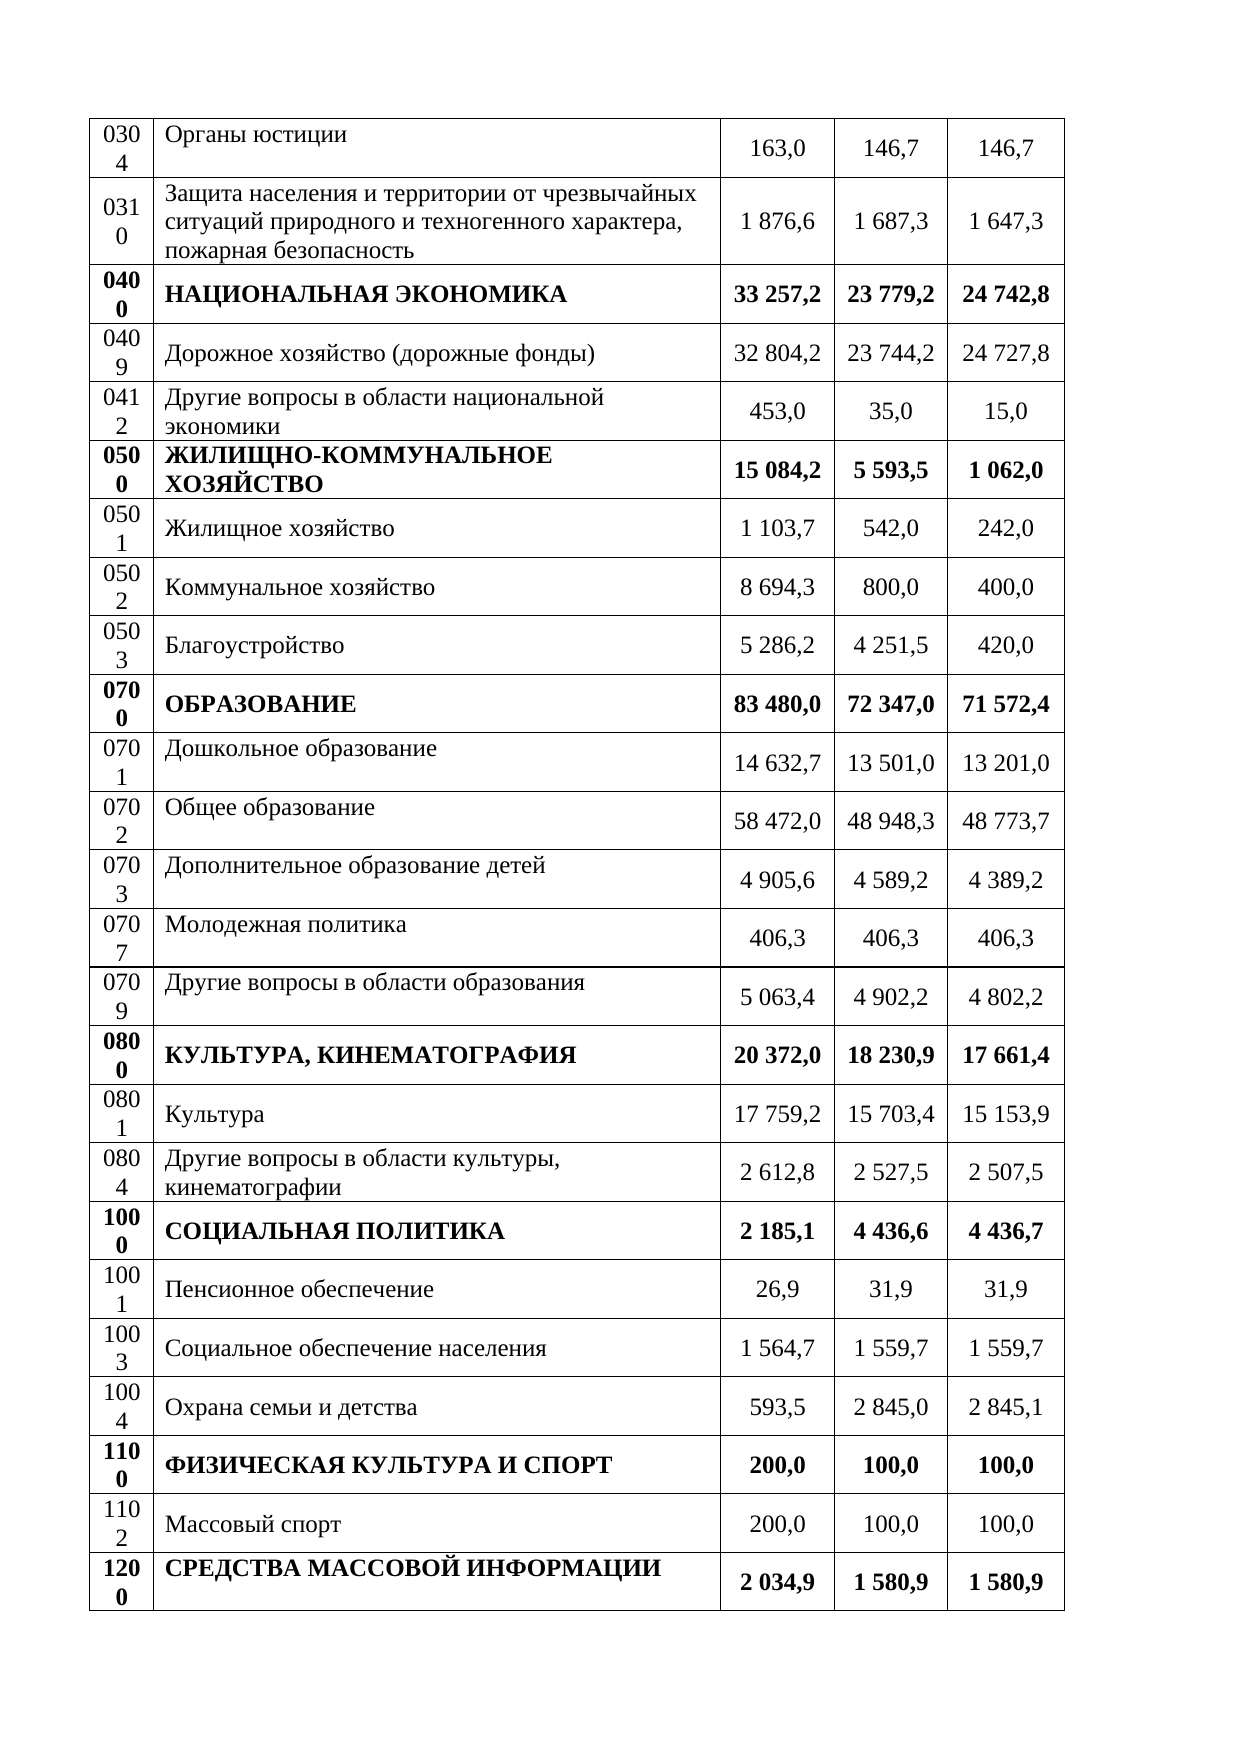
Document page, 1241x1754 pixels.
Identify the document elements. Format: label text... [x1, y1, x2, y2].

table_cell 406,3 [721, 909, 834, 966]
table_cell 1 876,6 [721, 178, 834, 264]
table_cell 146,7 [835, 119, 947, 177]
table_cell 1003 [90, 1319, 153, 1376]
table_cell 200,0 [721, 1436, 834, 1493]
table_cell 17 661,4 [948, 1026, 1064, 1083]
table_cell 1 559,7 [835, 1319, 947, 1376]
table_cell Охрана семьи и детства [154, 1377, 720, 1435]
table_cell 1 687,3 [835, 178, 947, 264]
table_cell 31,9 [948, 1260, 1064, 1318]
table_cell 1 559,7 [948, 1319, 1064, 1376]
table_cell Массовый спорт [154, 1494, 720, 1552]
table_cell 20 372,0 [721, 1026, 834, 1083]
table_cell 0304 [90, 119, 153, 177]
table_cell 0801 [90, 1085, 153, 1142]
table_cell 4 902,2 [835, 968, 947, 1025]
table_cell 1 580,9 [948, 1553, 1064, 1610]
table_cell 0310 [90, 178, 153, 264]
table_cell 15,0 [948, 382, 1064, 439]
table_cell 15 153,9 [948, 1085, 1064, 1142]
table_cell 1 564,7 [721, 1319, 834, 1376]
table_cell 200,0 [721, 1494, 834, 1552]
table_cell 1 062,0 [948, 441, 1064, 498]
table_cell 2 034,9 [721, 1553, 834, 1610]
table_cell Благоустройство [154, 616, 720, 674]
table_cell 593,5 [721, 1377, 834, 1435]
table_cell 23 744,2 [835, 324, 947, 381]
table_cell 0700 [90, 675, 153, 732]
table_cell 406,3 [835, 909, 947, 966]
table_cell 48 948,3 [835, 792, 947, 849]
table_cell 2 845,1 [948, 1377, 1064, 1435]
table_cell Жилищное хозяйство [154, 499, 720, 557]
table_cell Дошкольное образование [154, 733, 720, 791]
table_cell 163,0 [721, 119, 834, 177]
table_cell 406,3 [948, 909, 1064, 966]
table_cell 8 694,3 [721, 558, 834, 615]
table_cell 242,0 [948, 499, 1064, 557]
table_cell Другие вопросы в области образования [154, 968, 720, 1025]
table_cell ЖИЛИЩНО-КОММУНАЛЬНОЕ ХОЗЯЙСТВО [154, 441, 720, 498]
table_cell 23 779,2 [835, 265, 947, 322]
table_cell 1001 [90, 1260, 153, 1318]
table_cell 5 593,5 [835, 441, 947, 498]
table_cell 0409 [90, 324, 153, 381]
table_cell 48 773,7 [948, 792, 1064, 849]
table_cell 2 612,8 [721, 1143, 834, 1201]
table_cell 4 389,2 [948, 850, 1064, 908]
table_cell 146,7 [948, 119, 1064, 177]
table_cell Защита населения и территории от чрезвычайных ситуаций природного и техногенного характера, пожарная безопасность [154, 178, 720, 264]
table_cell Органы юстиции [154, 119, 720, 177]
table_cell Другие вопросы в области национальной экономики [154, 382, 720, 439]
table_cell 1 580,9 [835, 1553, 947, 1610]
table_cell 15 084,2 [721, 441, 834, 498]
table_cell 4 802,2 [948, 968, 1064, 1025]
table_cell 5 286,2 [721, 616, 834, 674]
table_cell Пенсионное обеспечение [154, 1260, 720, 1318]
table_cell 2 507,5 [948, 1143, 1064, 1201]
table_cell 4 436,6 [835, 1202, 947, 1259]
table_cell 15 703,4 [835, 1085, 947, 1142]
table_cell СРЕДСТВА МАССОВОЙ ИНФОРМАЦИИ [154, 1553, 720, 1610]
table_cell 0701 [90, 733, 153, 791]
table_cell 453,0 [721, 382, 834, 439]
table_cell Дорожное хозяйство (дорожные фонды) [154, 324, 720, 381]
table_cell 26,9 [721, 1260, 834, 1318]
table_cell 4 436,7 [948, 1202, 1064, 1259]
table_cell ФИЗИЧЕСКАЯ КУЛЬТУРА И СПОРТ [154, 1436, 720, 1493]
table_cell 13 501,0 [835, 733, 947, 791]
table_cell 17 759,2 [721, 1085, 834, 1142]
table_cell 0800 [90, 1026, 153, 1083]
table_cell 0804 [90, 1143, 153, 1201]
table_cell 31,9 [835, 1260, 947, 1318]
table_cell 4 905,6 [721, 850, 834, 908]
table_cell 0703 [90, 850, 153, 908]
table_cell 18 230,9 [835, 1026, 947, 1083]
table_cell ОБРАЗОВАНИЕ [154, 675, 720, 732]
table_cell 100,0 [835, 1494, 947, 1552]
table_cell 1 647,3 [948, 178, 1064, 264]
table_cell Молодежная политика [154, 909, 720, 966]
table_cell Социальное обеспечение населения [154, 1319, 720, 1376]
table_cell 0400 [90, 265, 153, 322]
table_cell 2 845,0 [835, 1377, 947, 1435]
table_cell 4 589,2 [835, 850, 947, 908]
table_cell 1004 [90, 1377, 153, 1435]
table_cell 100,0 [948, 1436, 1064, 1493]
table_cell 0707 [90, 909, 153, 966]
table_cell 1102 [90, 1494, 153, 1552]
table_cell 13 201,0 [948, 733, 1064, 791]
table_cell Коммунальное хозяйство [154, 558, 720, 615]
table_cell Дополнительное образование детей [154, 850, 720, 908]
table_cell Общее образование [154, 792, 720, 849]
table_cell 5 063,4 [721, 968, 834, 1025]
table_cell 1100 [90, 1436, 153, 1493]
table_cell 1 103,7 [721, 499, 834, 557]
table_cell 100,0 [835, 1436, 947, 1493]
table_cell Другие вопросы в области культуры, кинематографии [154, 1143, 720, 1201]
table_cell 800,0 [835, 558, 947, 615]
table_cell 100,0 [948, 1494, 1064, 1552]
table_cell 58 472,0 [721, 792, 834, 849]
table_cell 24 727,8 [948, 324, 1064, 381]
table_cell 4 251,5 [835, 616, 947, 674]
table_cell 71 572,4 [948, 675, 1064, 732]
table_cell 0502 [90, 558, 153, 615]
table_cell 542,0 [835, 499, 947, 557]
table_cell 35,0 [835, 382, 947, 439]
table_cell 0501 [90, 499, 153, 557]
table_cell 72 347,0 [835, 675, 947, 732]
table_cell СОЦИАЛЬНАЯ ПОЛИТИКА [154, 1202, 720, 1259]
table_cell 2 527,5 [835, 1143, 947, 1201]
table_cell 400,0 [948, 558, 1064, 615]
table_cell Культура [154, 1085, 720, 1142]
table_cell 33 257,2 [721, 265, 834, 322]
table_cell 83 480,0 [721, 675, 834, 732]
table_cell 1000 [90, 1202, 153, 1259]
table_cell 0500 [90, 441, 153, 498]
table_cell 1200 [90, 1553, 153, 1610]
table_cell 0709 [90, 968, 153, 1025]
table_cell 0412 [90, 382, 153, 439]
table_cell 2 185,1 [721, 1202, 834, 1259]
table_cell 32 804,2 [721, 324, 834, 381]
table_cell НАЦИОНАЛЬНАЯ ЭКОНОМИКА [154, 265, 720, 322]
table_cell 0702 [90, 792, 153, 849]
table_cell 14 632,7 [721, 733, 834, 791]
table_cell КУЛЬТУРА, КИНЕМАТОГРАФИЯ [154, 1026, 720, 1083]
table_cell 24 742,8 [948, 265, 1064, 322]
table_cell 0503 [90, 616, 153, 674]
table_cell 420,0 [948, 616, 1064, 674]
